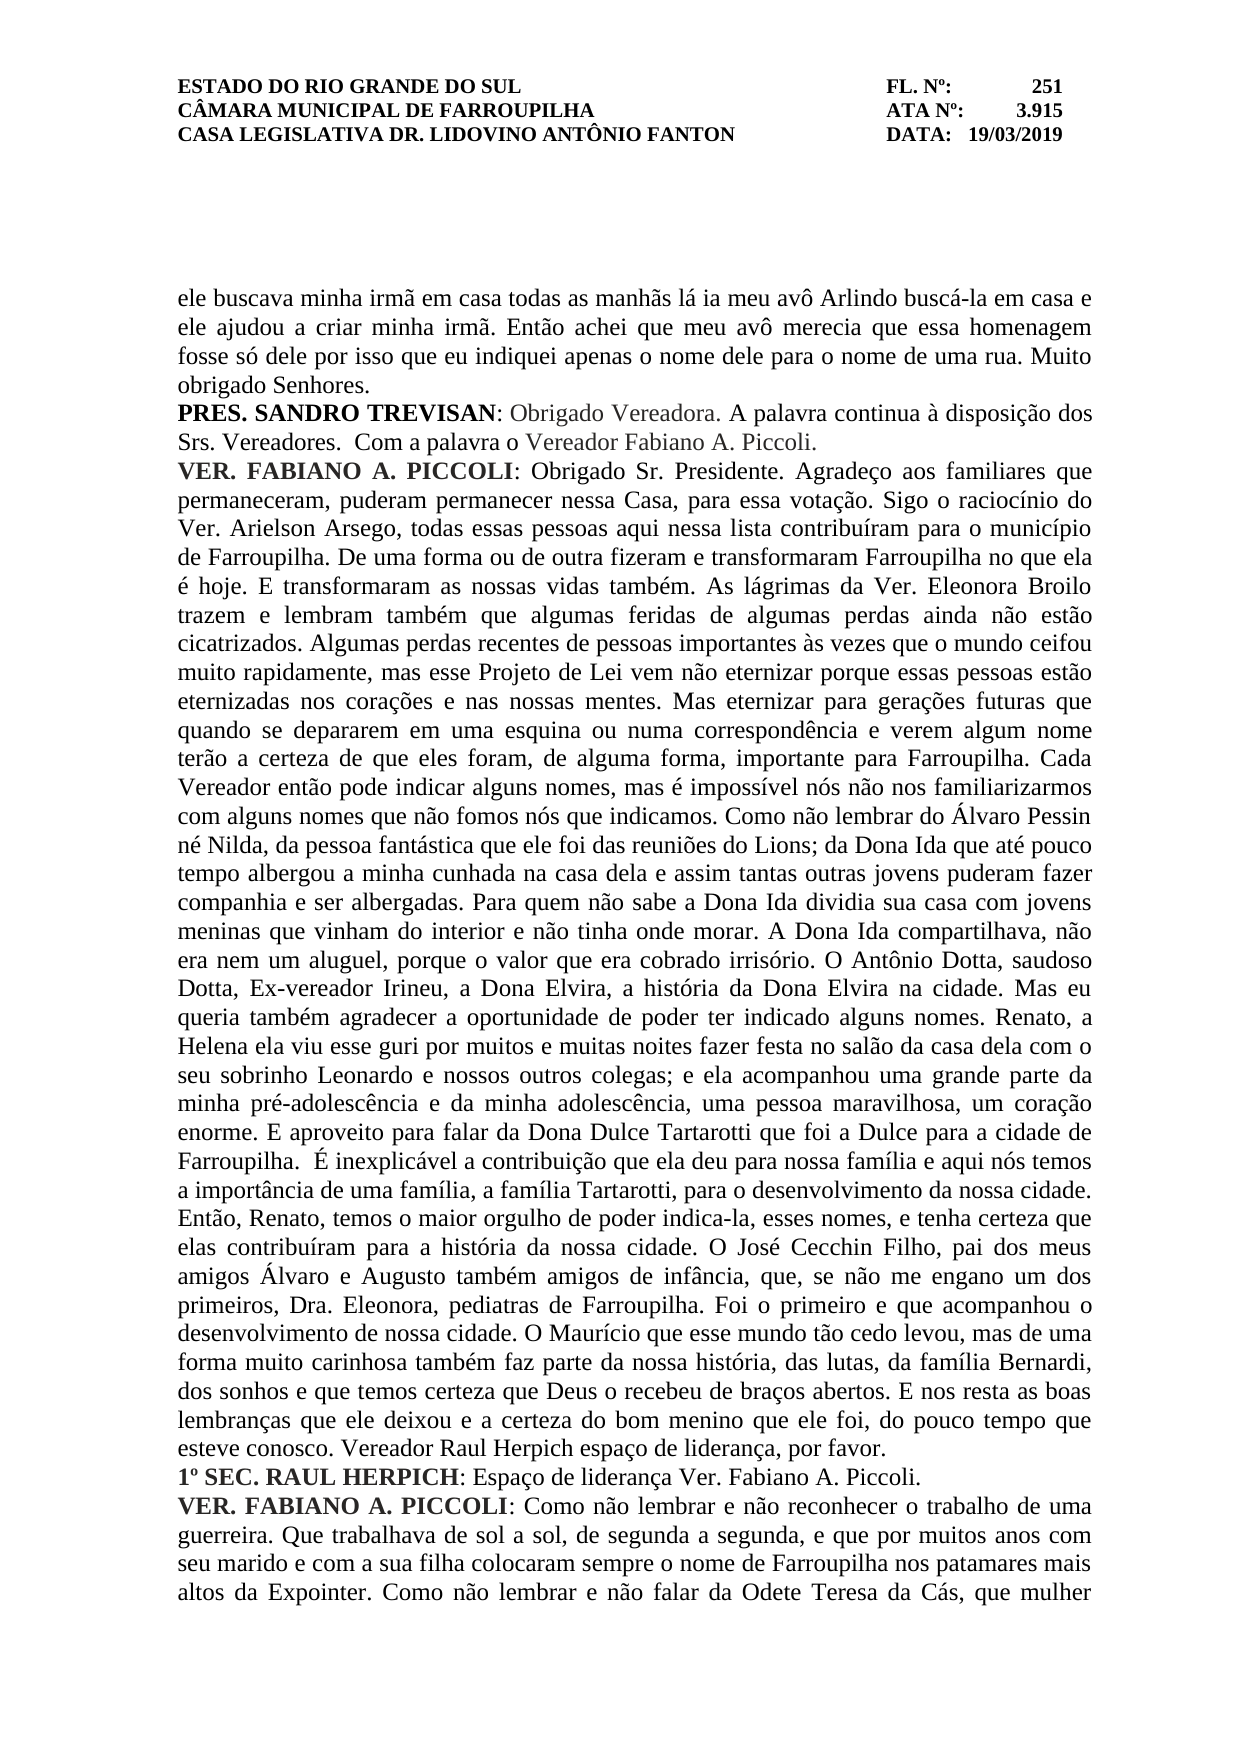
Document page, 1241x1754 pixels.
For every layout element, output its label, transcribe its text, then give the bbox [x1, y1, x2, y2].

text 1º SEC. RAUL HERPICH: Espaço de liderança Ver. Fabiano A. Piccoli. [459, 1462, 1093, 1491]
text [177, 283, 1093, 398]
text PRES. SANDRO TREVISAN: Obrigado Vereadora. A palavra continua à disposição dos Srs. Vereadores. Com a palavra o Vereador Fabiano A. Piccoli. [177, 398, 1093, 456]
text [177, 1491, 1093, 1606]
text VER. FABIANO A. PICCOLI: Obrigado Sr. Presidente. Agradeço aos familiares que permaneceram, puderam permanecer nessa Casa, para essa votação. Sigo o raciocínio do Ver. Arielson Arsego, todas essas pessoas aqui nessa lista contribuíram para o município de Farroupilha. De uma forma ou de outra fizeram e transformaram Farroupilha no que ela é hoje. E transformaram as nossas vidas também. As lágrimas da Ver. Eleonora Broilo trazem e lembram também que algumas feridas de algumas perdas ainda não estão cicatrizados. Algumas perdas recentes de pessoas importantes às vezes que o mundo ceifou muito rapidamente, mas esse Projeto de Lei vem não eternizar porque essas pessoas estão eternizadas nos corações e nas nossas mentes. Mas eternizar para gerações futuras que quando se depararem em uma esquina ou numa correspondência e verem algum nome terão a certeza de que eles foram, de alguma forma, importante para Farroupilha. Cada Vereador então pode indicar alguns nomes, mas é impossível nós não nos familiarizarmos com alguns nomes que não fomos nós que indicamos. Como não lembrar do Álvaro Pessin né Nilda, da pessoa fantástica que ele foi das reuniões do Lions; da Dona Ida que até pouco tempo albergou a minha cunhada na casa dela e assim tantas outras jovens puderam fazer companhia e ser albergadas. Para quem não sabe a Dona Ida dividia sua casa com jovens meninas que vinham do interior e não tinha onde morar. A Dona Ida compartilhava, não era nem um aluguel, porque o valor que era cobrado irrisório. O Antônio Dotta, saudoso Dotta, Ex-vereador Irineu, a Dona Elvira, a história da Dona Elvira na cidade. Mas eu queria também agradecer a oportunidade de poder ter indicado alguns nomes. Renato, a Helena ela viu esse guri por muitos e muitas noites fazer festa no salão da casa dela com o seu sobrinho Leonardo e nossos outros colegas; e ela acompanhou uma grande parte da minha pré-adolescência e da minha adolescência, uma pessoa maravilhosa, um coração enorme. E aproveito para falar da Dona Dulce Tartarotti que foi a Dulce para a cidade de Farroupilha. É inexplicável a contribuição que ela deu para nossa família e aqui nós temos a importância de uma família, a família Tartarotti, para o desenvolvimento da nossa cidade. Então, Renato, temos o maior orgulho de poder indica-la, esses nomes, e tenha certeza que elas contribuíram para a história da nossa cidade. O José Cecchin Filho, pai dos meus amigos Álvaro e Augusto também amigos de infância, que, se não me engano um dos primeiros, Dra. Eleonora, pediatras de Farroupilha. Foi o primeiro e que acompanhou o desenvolvimento de nossa cidade. O Maurício que esse mundo tão cedo levou, mas de uma forma muito carinhosa também faz parte da nossa história, das lutas, da família Bernardi, dos sonhos e que temos certeza que Deus o recebeu de braços abertos. E nos resta as boas lembranças que ele deixou e a certeza do bom menino que ele foi, do pouco tempo que esteve conosco. Vereador Raul Herpich espaço de liderança, por favor. [177, 456, 1093, 1462]
